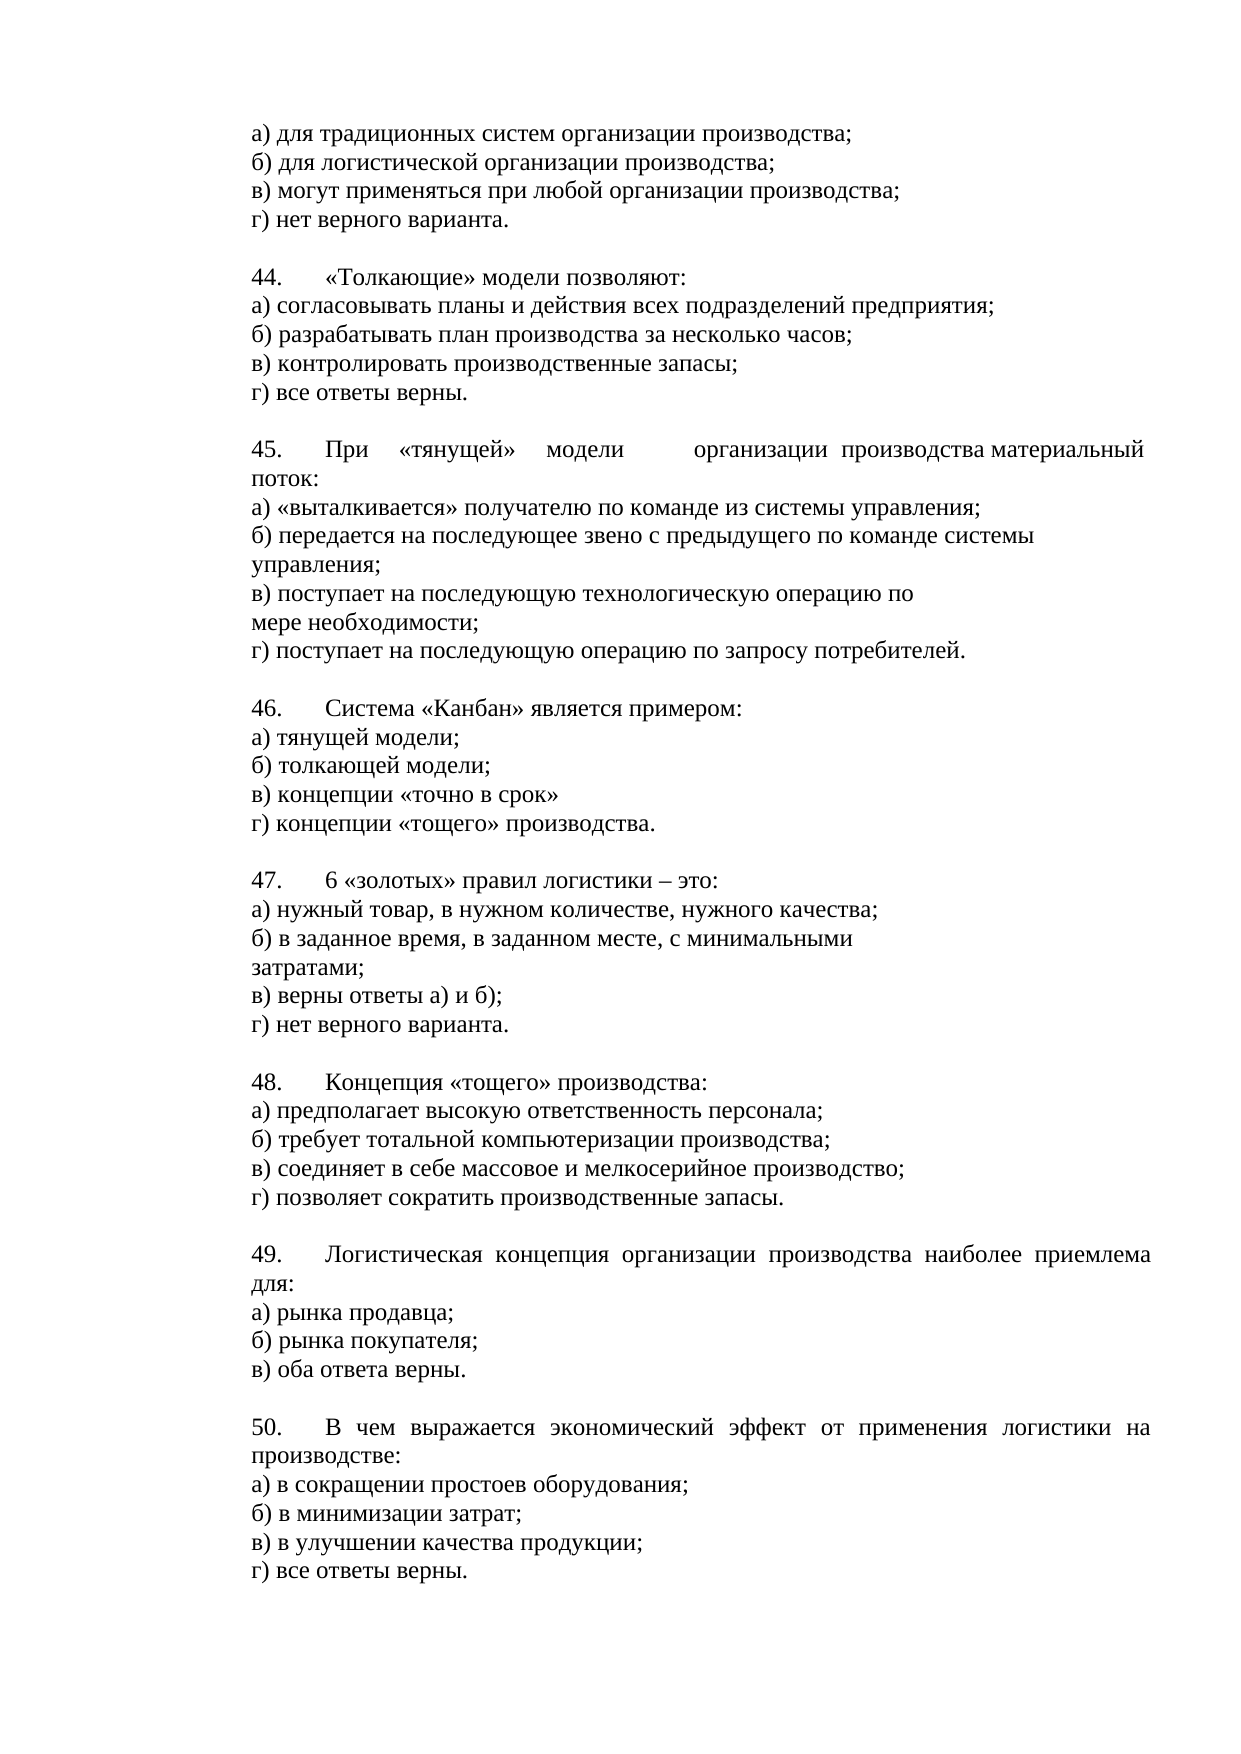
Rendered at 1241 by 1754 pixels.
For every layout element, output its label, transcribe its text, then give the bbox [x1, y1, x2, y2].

list Система «Канбан» является примером: [251, 693, 1152, 722]
list б) толкающей модели; [251, 751, 1152, 779]
text б) требует тотальной компьютеризации производства; [177, 1124, 1152, 1153]
list г) нет верного варианта. [251, 204, 1152, 233]
text б) рынка покупателя; [177, 1326, 1152, 1354]
text в) соединяет в себе массовое и мелкосерийное производство; [177, 1153, 1152, 1182]
list в) поступает на последующую технологическую операцию по [251, 578, 1152, 607]
list Логистическая концепция организации производства наиболее приемлема для: [251, 1239, 1152, 1297]
text а) нужный товар, в нужном количестве, нужного качества; [177, 894, 1152, 923]
list 6 «золотых» правил логистики – это: [251, 866, 1152, 894]
list в) могут применяться при любой организации производства; [251, 176, 1152, 204]
text в) верны ответы а) и б); [177, 981, 1152, 1009]
list а) согласовывать планы и действия всех подразделений предприятия; [251, 291, 1152, 319]
text в) в улучшении качества продукции; [177, 1527, 1152, 1556]
list «Толкающие» модели позволяют: [251, 262, 1152, 291]
text б) в минимизации затрат; [177, 1498, 1152, 1527]
list При «тянущей» модели организации производства материальный поток: [251, 434, 1152, 492]
list б) передается на последующее звено с предыдущего по команде системы управления; [251, 521, 1152, 578]
list а) «выталкивается» получателю по команде из системы управления; [251, 492, 1152, 521]
list В чем выражается экономический эффект от применения логистики на производстве: [251, 1412, 1152, 1469]
text г) нет верного варианта. [177, 1009, 1152, 1038]
list в) концепции «точно в срок» [251, 779, 1152, 808]
text а) предполагает высокую ответственность персонала; [177, 1096, 1152, 1124]
text б) в заданное время, в заданном месте, с минимальными [177, 923, 1152, 952]
list г) концепции «тощего» производства. [251, 808, 1152, 837]
text г) позволяет сократить производственные запасы. [177, 1182, 1152, 1211]
text затратами; [177, 952, 1152, 981]
list б) для логистической организации производства; [251, 147, 1152, 176]
text г) все ответы верны. [177, 1556, 1152, 1584]
list б) разрабатывать план производства за несколько часов; [251, 319, 1152, 348]
list в) контролировать производственные запасы; [251, 348, 1152, 377]
list г) поступает на последующую операцию по запросу потребителей. [251, 636, 1152, 664]
list г) все ответы верны. [251, 377, 1152, 406]
text в) оба ответа верны. [177, 1354, 1152, 1383]
list Концепция «тощего» производства: [251, 1067, 1152, 1096]
list мере необходимости; [251, 607, 1152, 636]
list а) для традиционных систем организации производства; [251, 118, 1152, 147]
text а) рынка продавца; [177, 1297, 1152, 1326]
text а) в сокращении простоев оборудования; [177, 1469, 1152, 1498]
list а) тянущей модели; [251, 722, 1152, 751]
